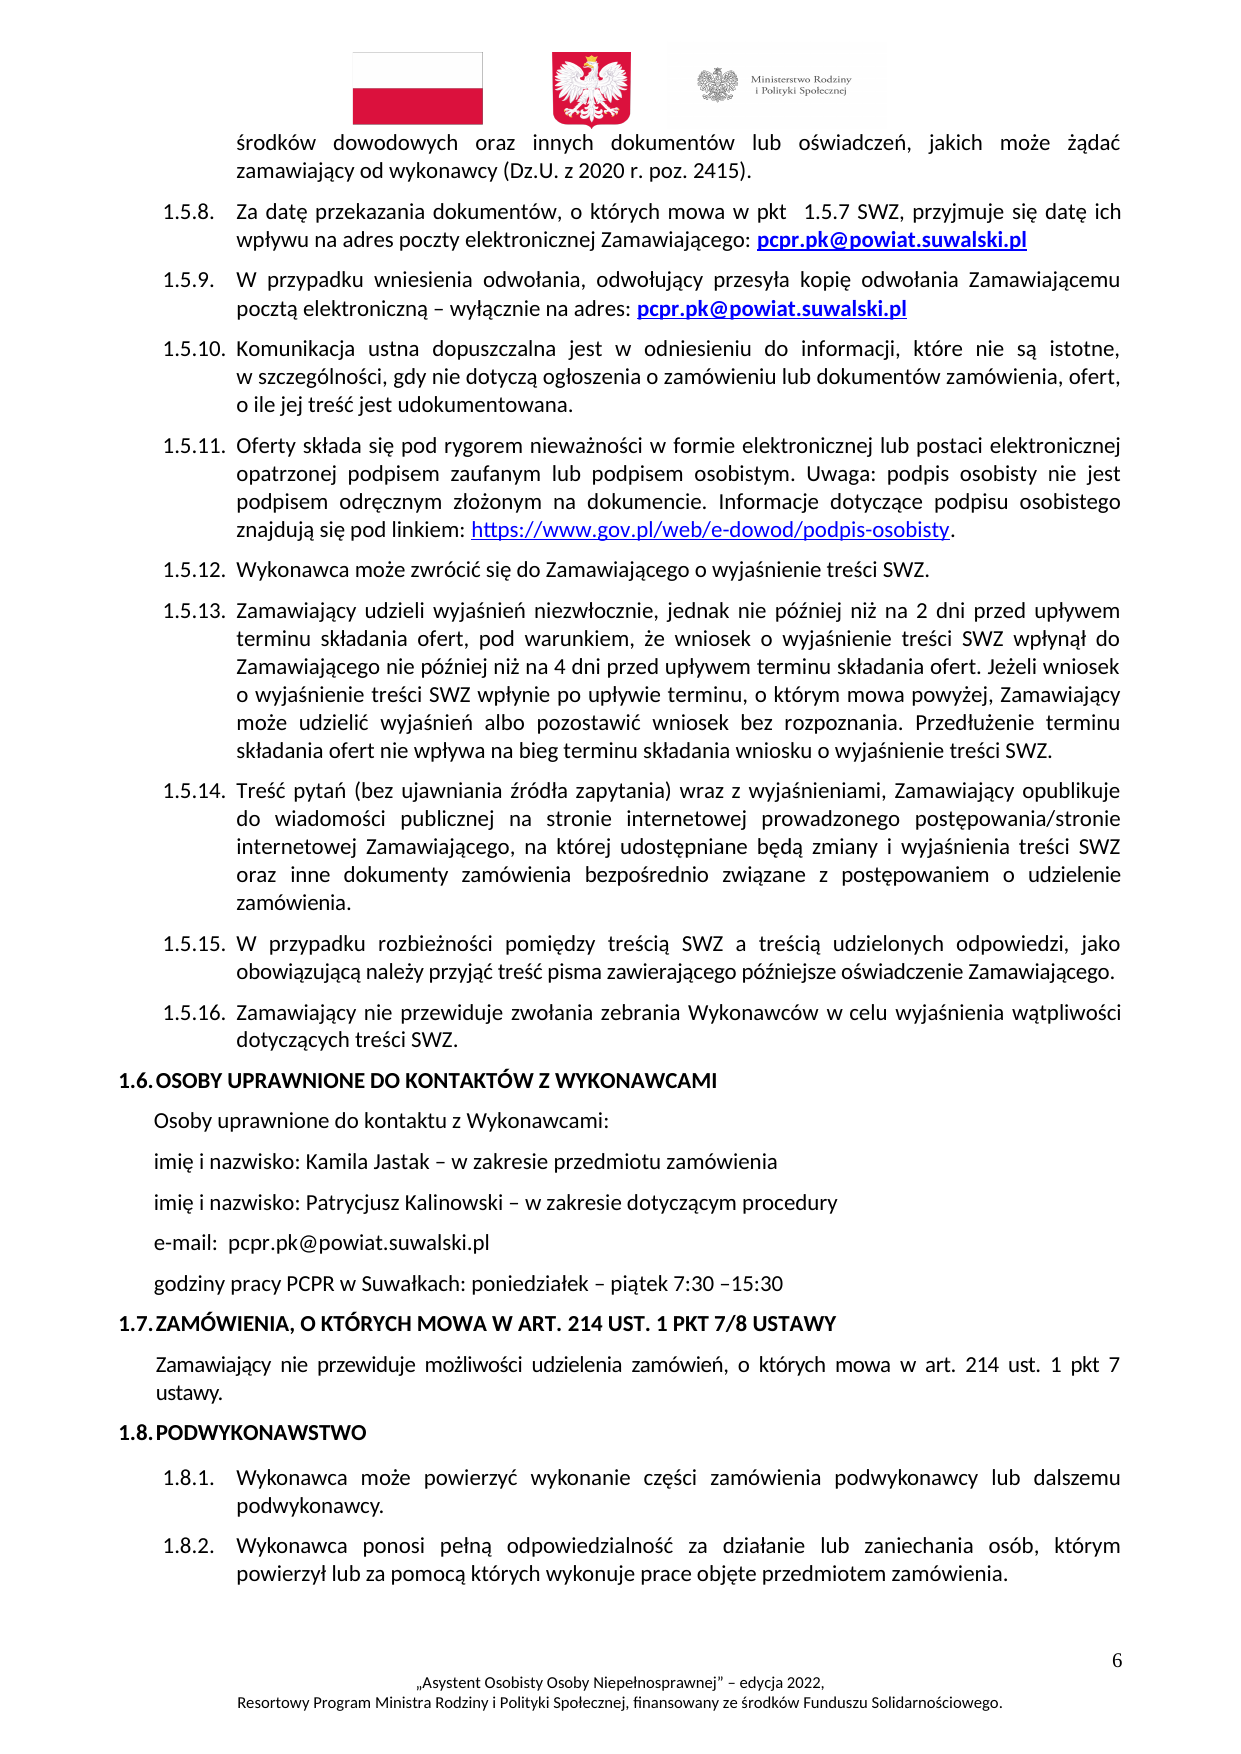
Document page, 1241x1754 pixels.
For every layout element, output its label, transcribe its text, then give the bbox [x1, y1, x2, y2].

list Zamawiający udzieli wyjaśnień niezwłocznie, jednak nie później niż na 2 dni przed upływem terminu składania ofert, pod warunkiem, że wniosek o wyjaśnienie treści SWZ wpłynął do Zamawiającego nie później niż na 4 dni przed upływem terminu składania ofert. Jeżeli wniosek o wyjaśnienie treści SWZ wpłynie po upływie terminu, o którym mowa powyżej, Zamawiający może udzielić wyjaśnień albo pozostawić wniosek bez rozpoznania. Przedłużenie terminu składania ofert nie wpływa na bieg terminu składania wniosku o wyjaśnienie treści SWZ. [162, 596, 1122, 764]
list Oferty składa się pod rygorem nieważności w formie elektronicznej lub postaci elektronicznej opatrzonej podpisem zaufanym lub podpisem osobistym. Uwaga: podpis osobisty nie jest podpisem odręcznym złożonym na dokumencie. Informacje dotyczące podpisu osobistego znajdują się pod linkiem: https://www.gov.pl/web/e-dowod/podpis-osobisty. [162, 431, 1122, 543]
list Za datę przekazania dokumentów, o których mowa w pkt 1.5.7 SWZ, przyjmuje się datę ich wpływu na adres poczty elektronicznej Zamawiającego: pcpr.pk@powiat.suwalski.pl [162, 197, 1122, 253]
text imię i nazwisko: Kamila Jastak – w zakresie przedmiotu zamówienia [153, 1147, 1122, 1175]
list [162, 128, 1122, 184]
list Treść pytań (bez ujawniania źródła zapytania) wraz z wyjaśnieniami, Zamawiający opublikuje do wiadomości publicznej na stronie internetowej prowadzonego postępowania/stronie internetowej Zamawiającego, na której udostępniane będą zmiany i wyjaśnienia treści SWZ oraz inne dokumenty zamówienia bezpośrednio związane z postępowaniem o udzielenie zamówienia. [162, 776, 1122, 917]
picture [667, 41, 888, 129]
list W przypadku rozbieżności pomiędzy treścią SWZ a treścią udzielonych odpowiedzi, jako obowiązującą należy przyjąć treść pisma zawierającego późniejsze oświadczenie Zamawiającego. [162, 929, 1122, 985]
subtitle ZAMÓWIENIA, O KTÓRYCH MOWA W ART. 214 UST. 1 PKT 7/8 USTAWY [118, 1309, 1122, 1337]
text Osoby uprawnione do kontaktu z Wykonawcami: [153, 1107, 1122, 1135]
picture [352, 52, 631, 129]
text imię i nazwisko: Patrycjusz Kalinowski – w zakresie dotyczącym procedury [153, 1188, 1122, 1216]
list Wykonawca ponosi pełną odpowiedzialność za działanie lub zaniechania osób, którym powierzył lub za pomocą których wykonuje prace objęte przedmiotem zamówienia. [162, 1532, 1122, 1588]
subtitle OSOBY UPRAWNIONE DO KONTAKTÓW Z WYKONAWCAMI [118, 1066, 1122, 1094]
list Zamawiający nie przewiduje możliwości udzielenia zamówień, o których mowa w art. 214 ust. 1 pkt 7 ustawy. [156, 1350, 1122, 1406]
text godziny pracy PCPR w Suwałkach: poniedziałek – piątek 7:30 –15:30 [153, 1269, 1122, 1297]
subtitle PODWYKONAWSTWO [118, 1418, 1122, 1446]
list Wykonawca może zwrócić się do Zamawiającego o wyjaśnienie treści SWZ. [162, 555, 1122, 583]
list Komunikacja ustna dopuszczalna jest w odniesieniu do informacji, które nie są istotne, w szczególności, gdy nie dotyczą ogłoszenia o zamówieniu lub dokumentów zamówienia, ofert, o ile jej treść jest udokumentowana. [162, 334, 1122, 418]
text e-mail: pcpr.pk@powiat.suwalski.pl [153, 1228, 1122, 1256]
list Zamawiający nie przewiduje zwołania zebrania Wykonawców w celu wyjaśnienia wątpliwości dotyczących treści SWZ. [162, 998, 1122, 1054]
list W przypadku wniesienia odwołania, odwołujący przesyła kopię odwołania Zamawiającemu pocztą elektroniczną – wyłącznie na adres: pcpr.pk@powiat.suwalski.pl [162, 266, 1122, 322]
list Wykonawca może powierzyć wykonanie części zamówienia podwykonawcy lub dalszemu podwykonawcy. [162, 1463, 1122, 1519]
